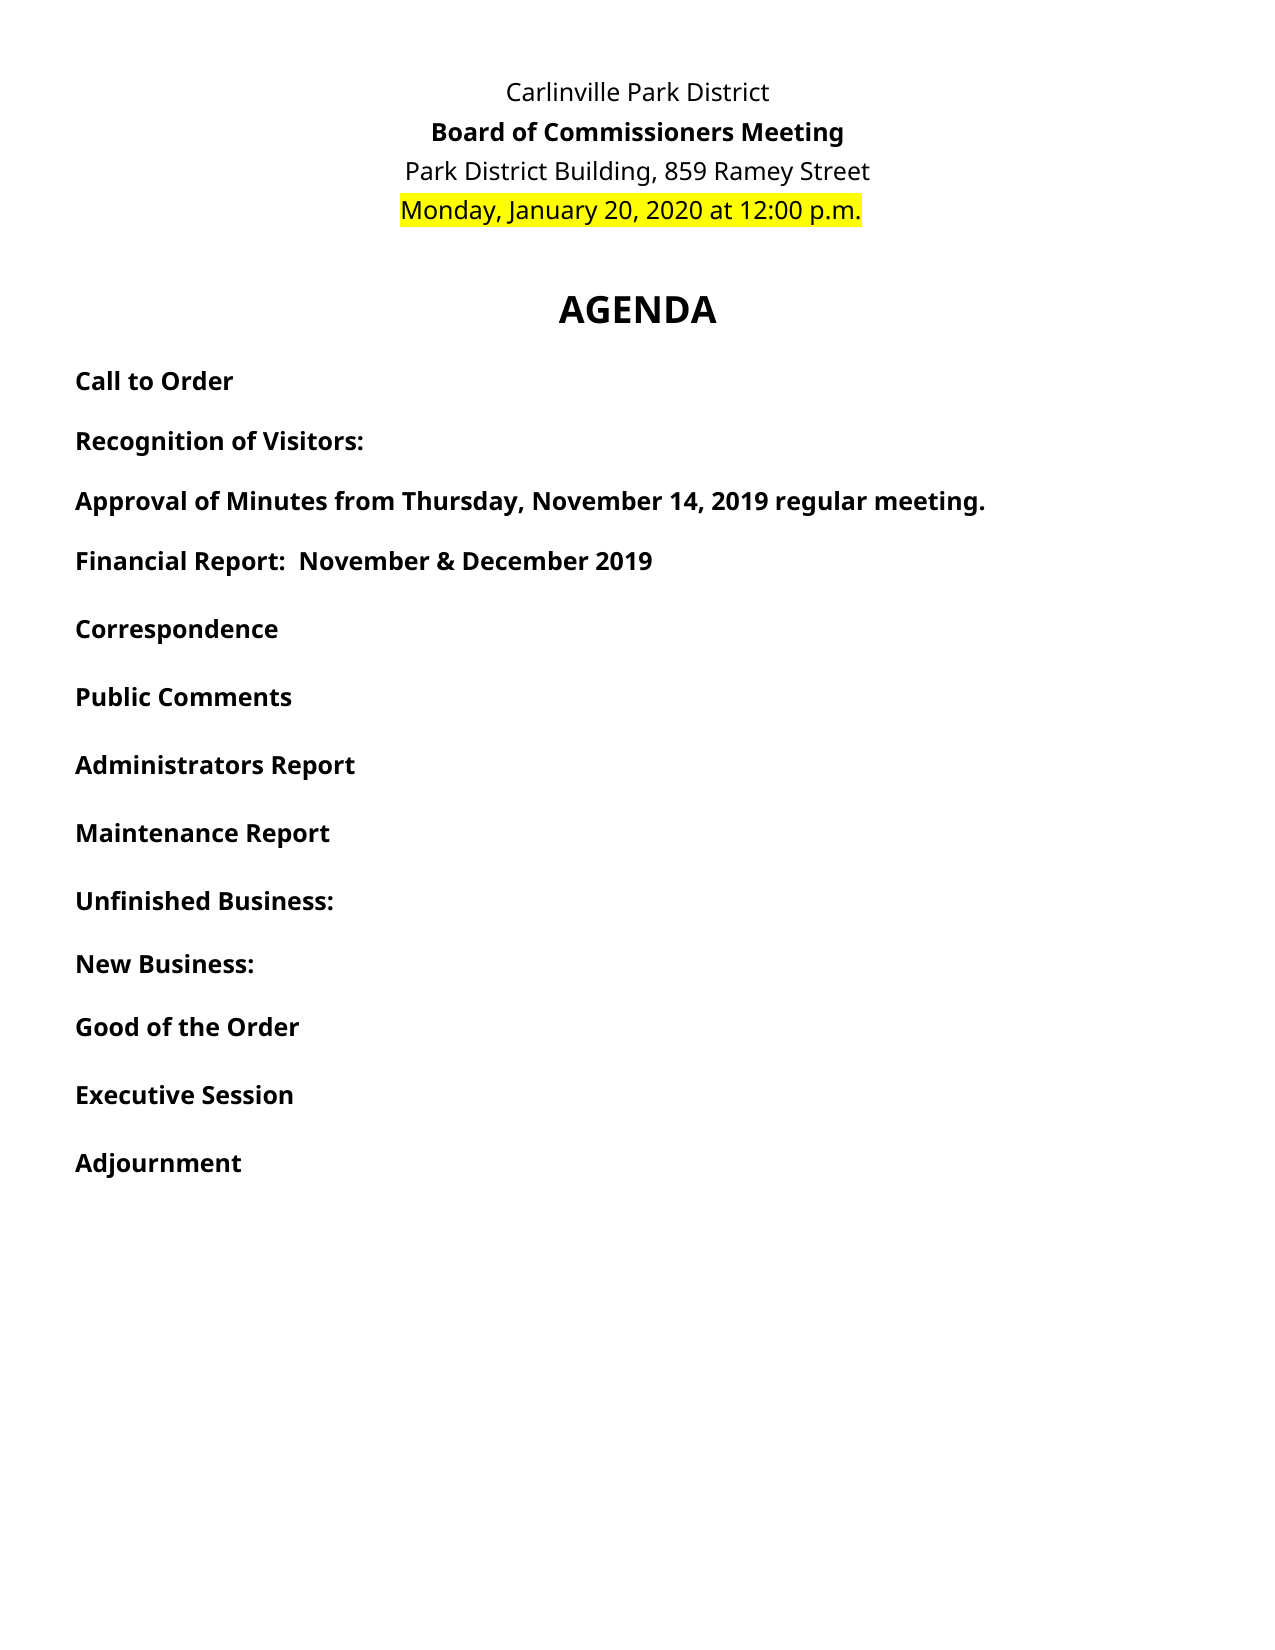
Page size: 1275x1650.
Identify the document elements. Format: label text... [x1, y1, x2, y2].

text Approval of Minutes from Thursday, November 14, 2019 regular meeting. [75, 483, 1200, 517]
text AGENDA [75, 284, 1200, 335]
text Maintenance Report [75, 816, 1200, 850]
text Carlinville Park District Board of Commissioners Meeting Park District Building, 859 Ramey Street Monday, January 20, 2020 at 12:00 p.m. [75, 75, 1200, 259]
text Public Comments [75, 679, 1200, 713]
text Good of the Order [75, 1009, 1200, 1043]
text Call to Order [75, 363, 1200, 397]
text Financial Report: November & December 2019 [75, 543, 1200, 577]
text New Business: [75, 947, 1200, 981]
text Correspondence [75, 611, 1200, 645]
text Administrators Report [75, 748, 1200, 782]
text Unfinished Business: [75, 884, 1200, 918]
text Adjournment [75, 1146, 1200, 1180]
text Recognition of Visitors: [75, 423, 1200, 457]
text Executive Session [75, 1078, 1200, 1112]
